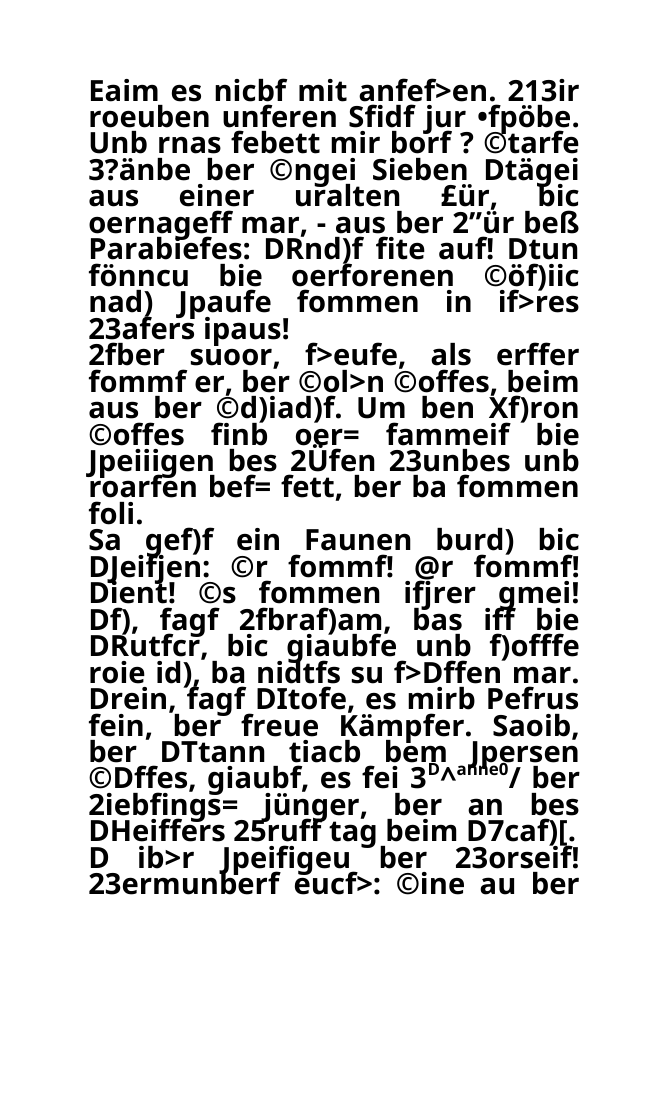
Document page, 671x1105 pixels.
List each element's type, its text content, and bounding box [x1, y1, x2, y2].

text Eaim es nicbf mit anfef>en. 213ir roeuben unferen Sfidf jur •fpöbe. Unb rnas febett mir borf ? ©tarfe 3?änbe ber ©ngei Sieben Dtägei aus einer uralten £ür, bic oernageff mar, - aus ber 2”ür beß Parabiefes: DRnd)f fite auf! Dtun fönncu bie oerforenen ©öf)iic nad) Jpaufe fommen in if>res 23afers ipaus! [88, 80, 580, 344]
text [88, 847, 580, 900]
text Sa gef)f ein Faunen burd) bic DJeifjen: ©r fommf! @r fommf! Dient! ©s fommen ifjrer gmei! Df), fagf 2fbraf)am, bas iff bie DRutfcr, bic giaubfe unb f)offfe roie id), ba nidtfs su f>Dffen mar. Drein, fagf DItofe, es mirb Pefrus fein, ber freue Kämpfer. Saoib, ber DTtann tiacb bem Jpersen ©Dffes, giaubf, es fei 3D^anne0/ ber 2iebfings= jünger, ber an bes DHeiffers 25ruff tag beim D7caf)[. [88, 529, 580, 847]
text 2fber suoor, f>eufe, als erffer fommf er, ber ©ol>n ©offes, beim aus ber ©d)iad)f. Um ben Xf)ron ©offes finb oer= fammeif bie Jpeiiigen bes 2Üfen 23unbes unb roarfen bef= fett, ber ba fommen foli. [88, 344, 580, 529]
